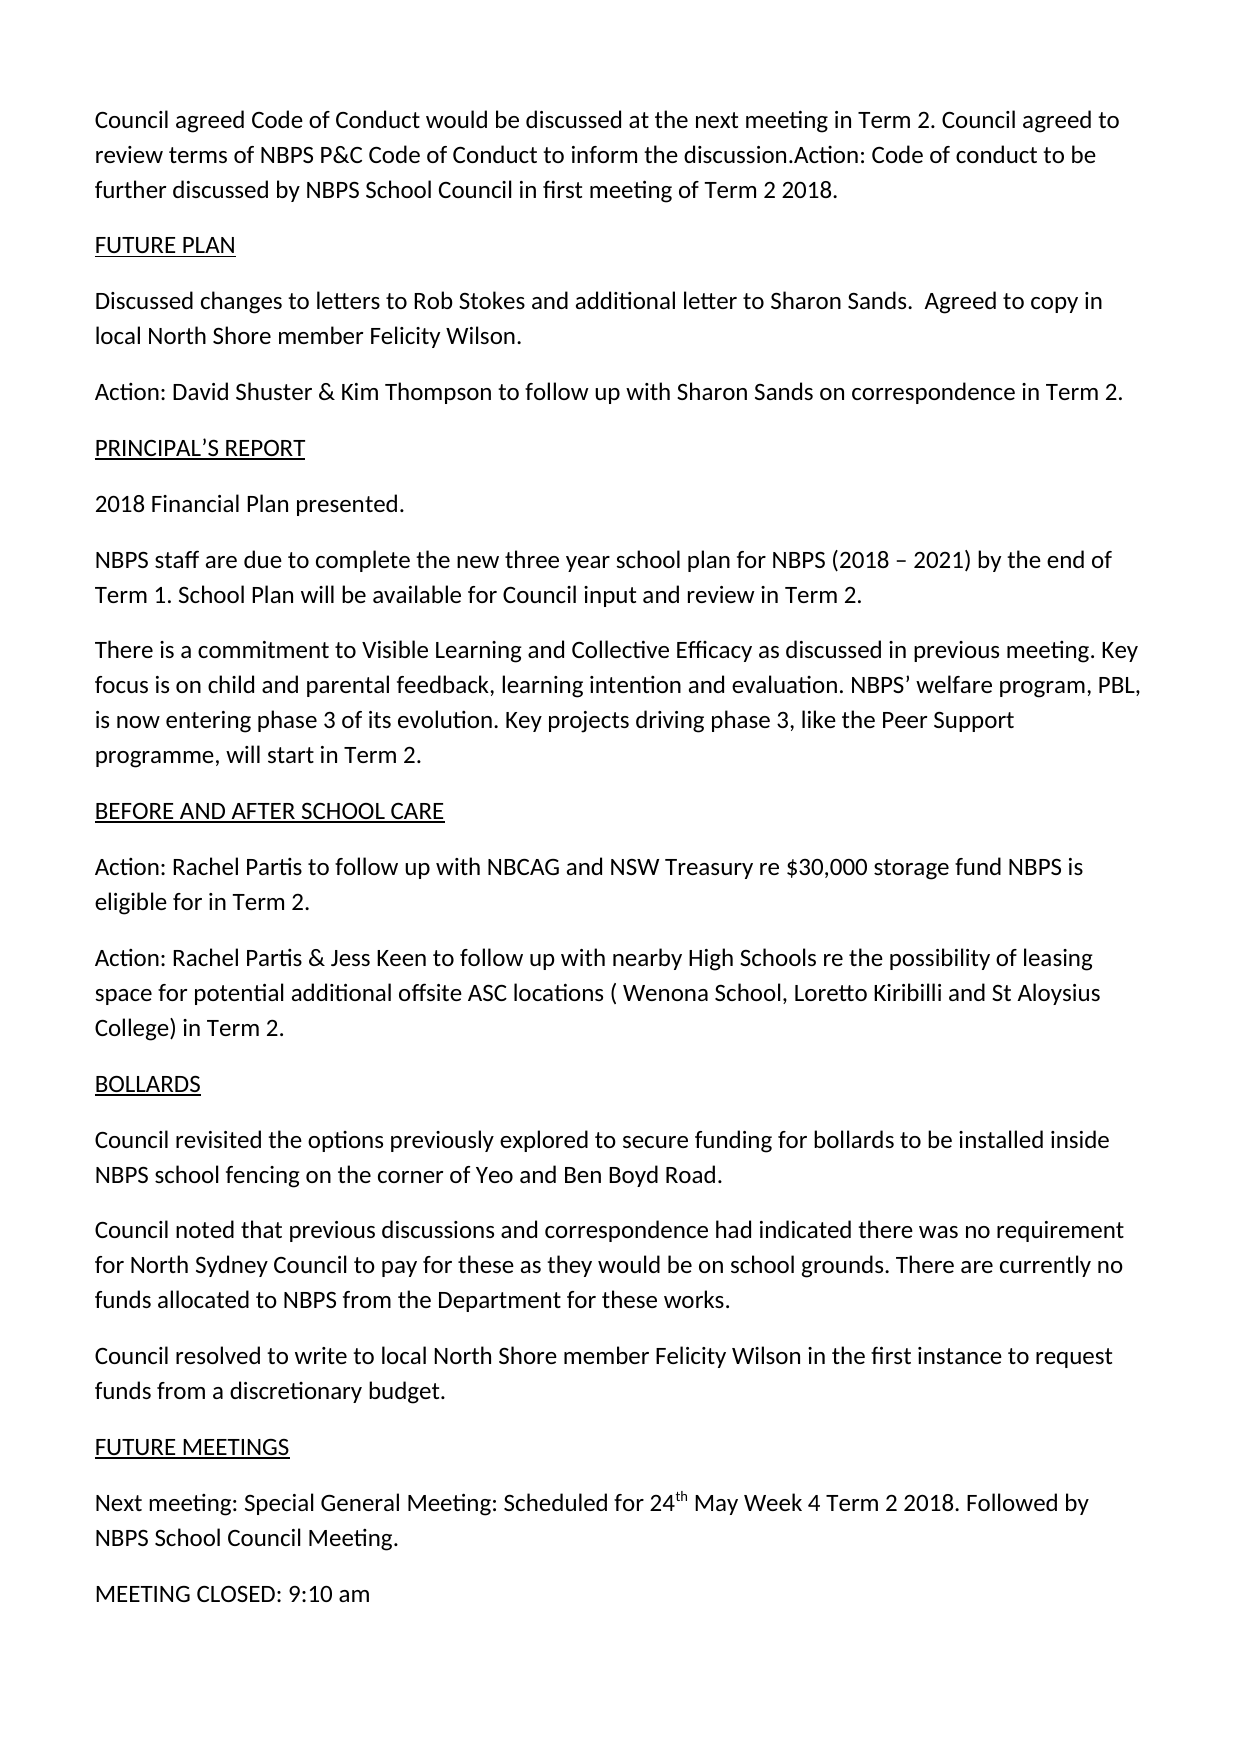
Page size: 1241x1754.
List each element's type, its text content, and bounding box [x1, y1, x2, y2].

text There is a commitment to Visible Learning and Collective Efficacy as discussed in previous meeting. Key focus is on child and parental feedback, learning intention and evaluation. NBPS’ welfare program, PBL, is now entering phase 3 of its evolution. Key projects driving phase 3, like the Peer Support programme, will start in Term 2. [94, 634, 1146, 770]
text BOLLARDS [94, 1068, 1146, 1098]
text Next meeting: Special General Meeting: Scheduled for 24th May Week 4 Term 2 2018. Followed by NBPS School Council Meeting. [94, 1487, 1146, 1553]
text BEFORE AND AFTER SCHOOL CARE [94, 795, 1146, 826]
text Council revisited the options previously explored to secure funding for bollards to be installed inside NBPS school fencing on the corner of Yeo and Ben Boyd Road. [94, 1124, 1146, 1189]
text MEETING CLOSED: 9:10 am [94, 1578, 1146, 1608]
text NBPS staff are due to complete the new three year school plan for NBPS (2018 – 2021) by the end of Term 1. School Plan will be available for Council input and review in Term 2. [94, 544, 1146, 609]
text PRINCIPAL’S REPORT [94, 432, 1146, 463]
text Action: Rachel Partis to follow up with NBCAG and NSW Treasury re $30,000 storage fund NBPS is eligible for in Term 2. [94, 851, 1146, 917]
text FUTURE PLAN [94, 229, 1146, 260]
text Action: Rachel Partis & Jess Keen to follow up with nearby High Schools re the possibility of leasing space for potential additional offsite ASC locations ( Wenona School, Loretto Kiribilli and St Aloysius College) in Term 2. [94, 942, 1146, 1043]
text FUTURE MEETINGS [94, 1431, 1146, 1462]
text 2018 Financial Plan presented. [94, 488, 1146, 518]
text Council noted that previous discussions and correspondence had indicated there was no requirement for North Sydney Council to pay for these as they would be on school grounds. There are currently no funds allocated to NBPS from the Department for these works. [94, 1214, 1146, 1315]
text Council resolved to write to local North Shore member Felicity Wilson in the first instance to request funds from a discretionary budget. [94, 1340, 1146, 1406]
text Council agreed Code of Conduct would be discussed at the next meeting in Term 2. Council agreed to review terms of NBPS P&C Code of Conduct to inform the discussion.Action: Code of conduct to be further discussed by NBPS School Council in first meeting of Term 2 2018. [94, 104, 1146, 204]
text Discussed changes to letters to Rob Stokes and additional letter to Sharon Sands. Agreed to copy in local North Shore member Felicity Wilson. [94, 285, 1146, 351]
text Action: David Shuster & Kim Thompson to follow up with Sharon Sands on correspondence in Term 2. [94, 376, 1146, 407]
